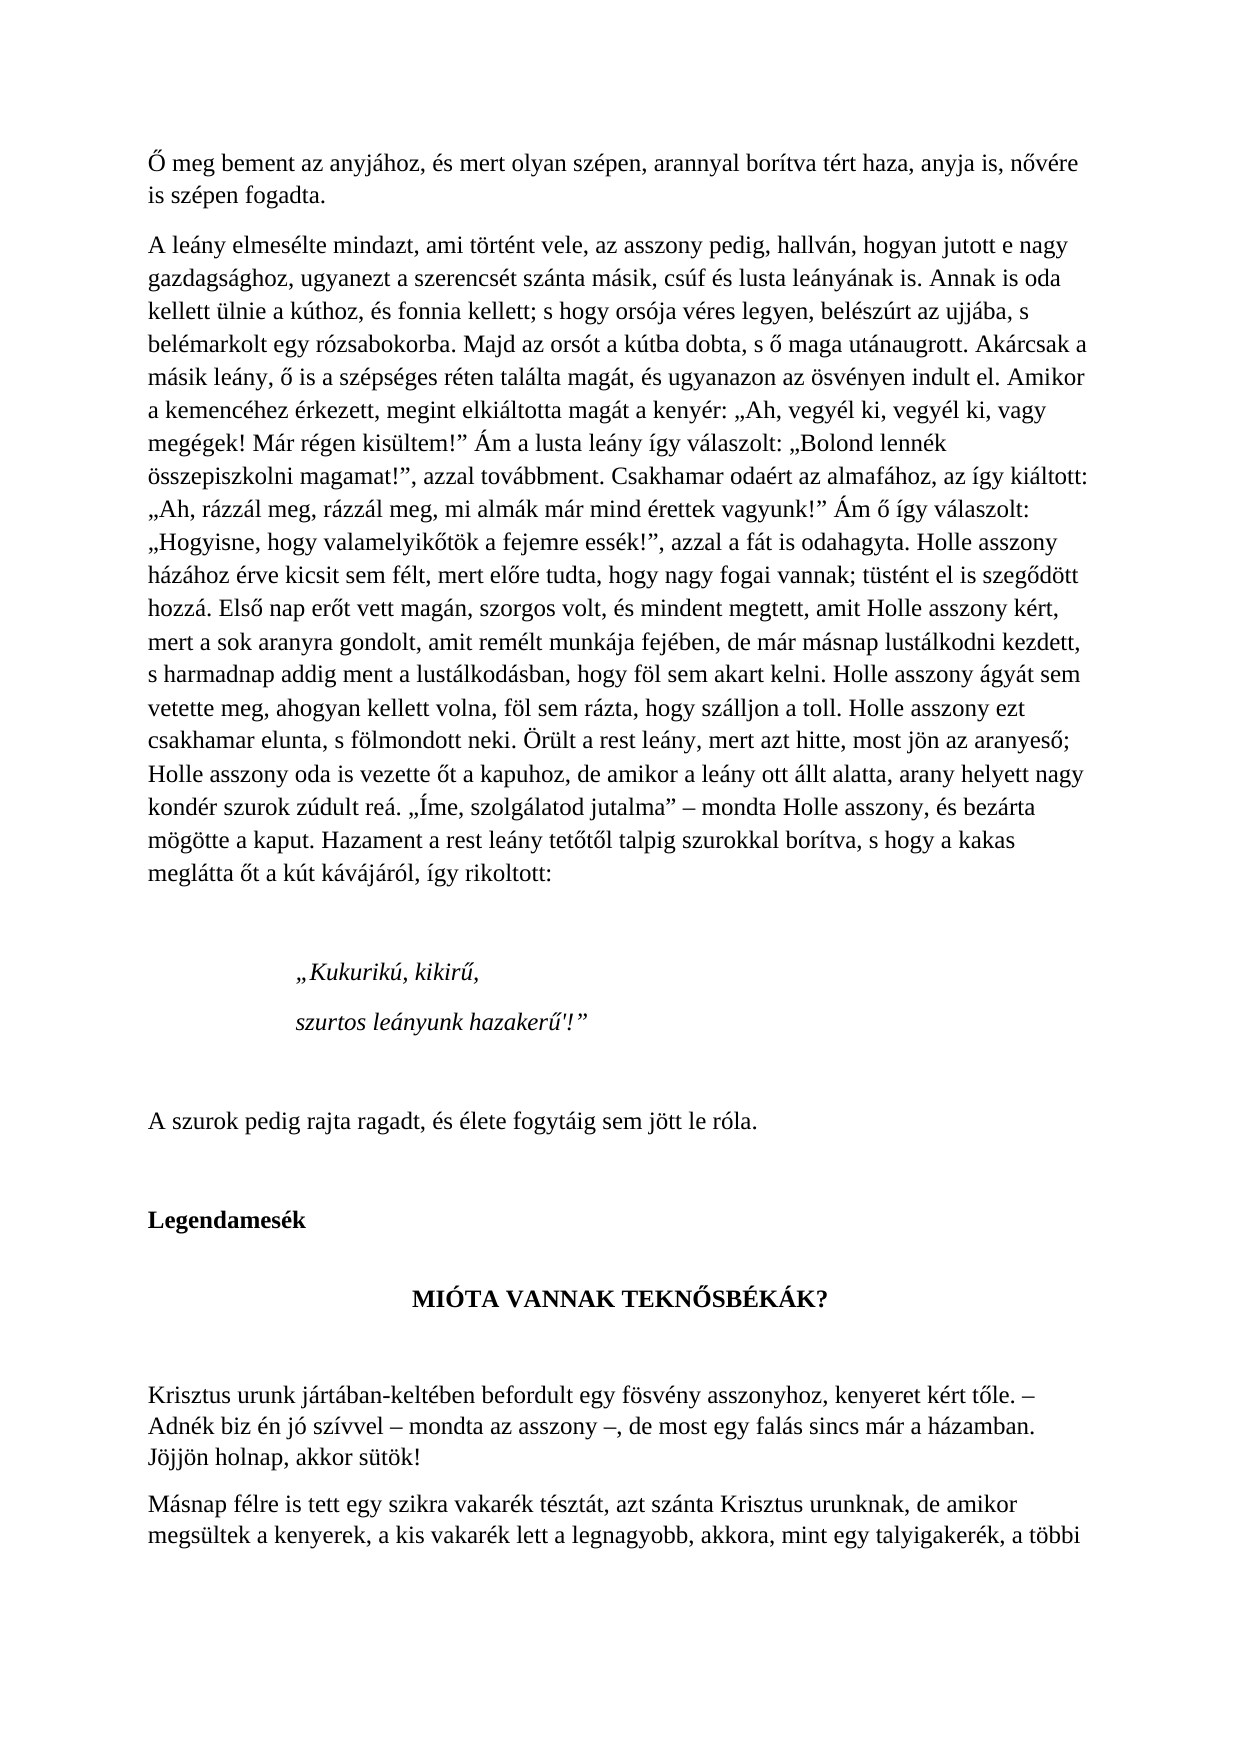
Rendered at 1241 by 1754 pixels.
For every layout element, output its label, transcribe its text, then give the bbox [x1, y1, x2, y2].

text „Kukurikú, kikirű, [295, 957, 1093, 986]
text A leány elmesélte mindazt, ami történt vele, az asszony pedig, hallván, hogyan jutott e nagy gazdagsághoz, ugyanezt a szerencsét szánta másik, csúf és lusta leányának is. Annak is oda kellett ülnie a kúthoz, és fonnia kellett; s hogy orsója véres legyen, belészúrt az ujjába, s belémarkolt egy rózsabokorba. Majd az orsót a kútba dobta, s ő maga utánaugrott. Akárcsak a másik leány, ő is a szépséges réten találta magát, és ugyanazon az ösvényen indult el. Amikor a kemencéhez érkezett, megint elkiáltotta magát a kenyér: „Ah, vegyél ki, vegyél ki, vagy megégek! Már régen kisültem!” Ám a lusta leány így válaszolt: „Bolond lennék összepiszkolni magamat!”, azzal továbbment. Csakhamar odaért az almafához, az így kiáltott: „Ah, rázzál meg, rázzál meg, mi almák már mind érettek vagyunk!” Ám ő így válaszolt: „Hogyisne, hogy valamelyikőtök a fejemre essék!”, azzal a fát is odahagyta. Holle asszony házához érve kicsit sem félt, mert előre tudta, hogy nagy fogai vannak; tüstént el is szegődött hozzá. Első nap erőt vett magán, szorgos volt, és mindent megtett, amit Holle asszony kért, mert a sok aranyra gondolt, amit remélt munkája fejében, de már másnap lustálkodni kezdett, s harmadnap addig ment a lustálkodásban, hogy föl sem akart kelni. Holle asszony ágyát sem vetette meg, ahogyan kellett volna, föl sem rázta, hogy szálljon a toll. Holle asszony ezt csakhamar elunta, s fölmondott neki. Örült a rest leány, mert azt hitte, most jön az aranyeső; Holle asszony oda is vezette őt a kapuhoz, de amikor a leány ott állt alatta, arany helyett nagy kondér szurok zúdult reá. „Íme, szolgálatod jutalma” – mondta Holle asszony, és bezárta mögötte a kaput. Hazament a rest leány tetőtől talpig szurokkal borítva, s hogy a kakas meglátta őt a kút kávájáról, így rikoltott: [148, 230, 1093, 886]
text A szurok pedig rajta ragadt, és élete fogytáig sem jött le róla. [148, 1106, 1093, 1135]
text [148, 1489, 1093, 1549]
text MIÓTA VANNAK TEKNŐSBÉKÁK? [148, 1284, 1093, 1313]
text Krisztus urunk jártában-keltében befordult egy fösvény asszonyhoz, kenyeret kért tőle. – Adnék biz én jó szívvel – mondta az asszony –, de most egy falás sincs már a házamban. Jöjjön holnap, akkor sütök! [148, 1380, 1093, 1471]
text Ő meg bement az anyjához, és mert olyan szépen, arannyal borítva tért haza, anyja is, nővére is szépen fogadta. [148, 148, 1093, 209]
text Legendamesék [148, 1206, 1093, 1234]
text szurtos leányunk hazakerű'!” [295, 1007, 1093, 1036]
